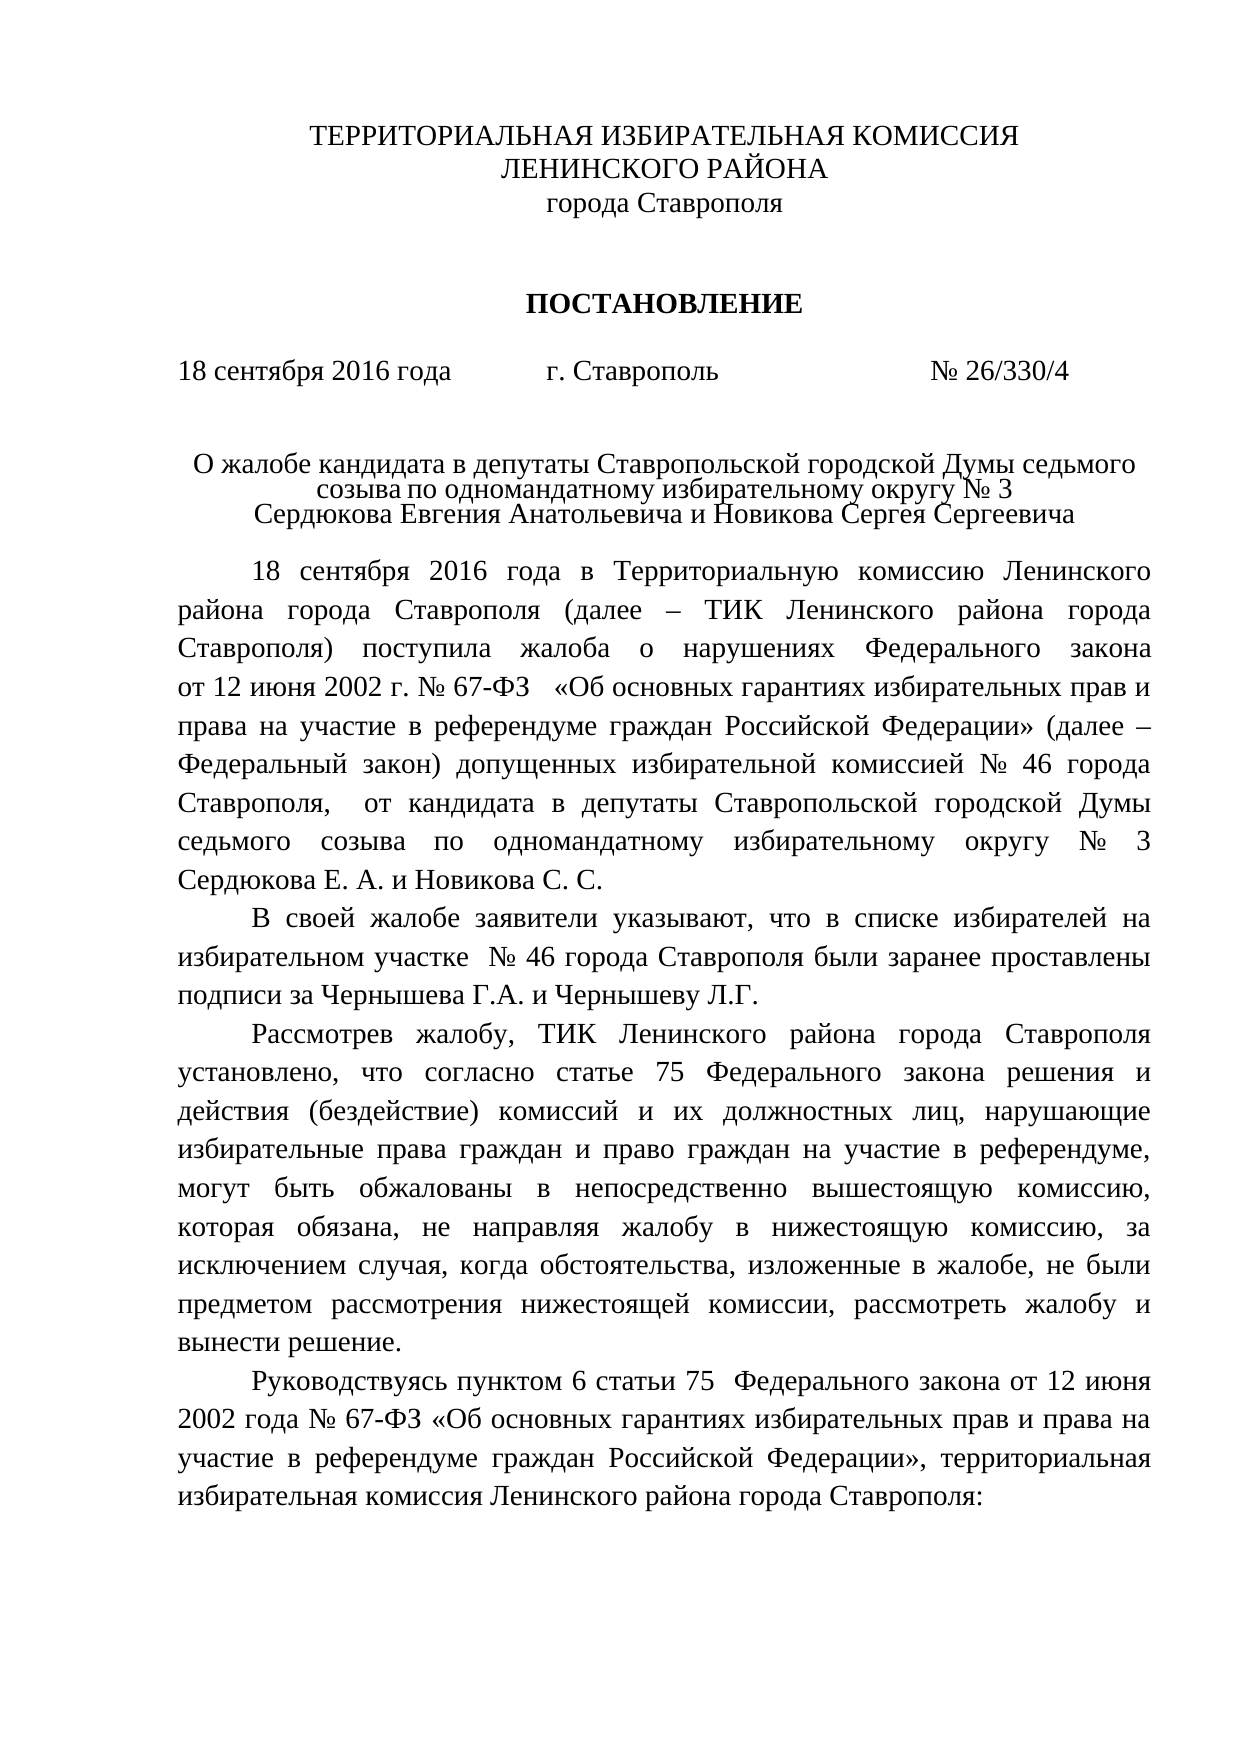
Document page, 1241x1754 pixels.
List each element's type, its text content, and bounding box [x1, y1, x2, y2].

text Руководствуясь пунктом 6 статьи 75 Федерального закона от 12 июня 2002 года № 67-ФЗ «Об основных гарантиях избирательных прав и права на участие в референдуме граждан Российской Федерации», территориальная избирательная комиссия Ленинского района города Ставрополя: [177, 1363, 1152, 1512]
text Рассмотрев жалобу, ТИК Ленинского района города Ставрополя установлено, что согласно статье 75 Федерального закона решения и действия (бездействие) комиссий и их должностных лиц, нарушающие избирательные права граждан и право граждан на участие в референдуме, могут быть обжалованы в непосредственно вышестоящую комиссию, которая обязана, не направляя жалобу в нижестоящую комиссию, за исключением случая, когда обстоятельства, изложенные в жалобе, не были предметом рассмотрения нижестоящей комиссии, рассмотреть жалобу и вынести решение. [177, 1016, 1152, 1358]
text О жалобе кандидата в депутаты Ставропольской городской Думы седьмого созыва по одномандатному избирательному округу № 3 Сердюкова Евгения Анатольевича и Новикова Сергея Сергеевича [177, 453, 1152, 528]
text ПОСТАНОВЛЕНИЕ [177, 286, 1152, 319]
text 18 сентября 2016 года в Территориальную комиссию Ленинского района города Ставрополя (далее – ТИК Ленинского района города Ставрополя) поступила жалоба о нарушениях Федерального закона от 12 июня 2002 г. № 67-ФЗ «Об основных гарантиях избирательных прав и права на участие в референдуме граждан Российской Федерации» (далее – Федеральный закон) допущенных избирательной комиссией № 46 города Ставрополя, от кандидата в депутаты Ставропольской городской Думы седьмого созыва по одномандатному избирательному округу № 3 Сердюкова Е. А. и Новикова С. С. [177, 553, 1152, 895]
text 18 сентября 2016 года г. Ставрополь № 26/330/4 [177, 353, 1152, 386]
text ТЕРРИТОРИАЛЬНАЯ ИЗБИРАТЕЛЬНАЯ КОМИССИЯ [177, 118, 1152, 152]
text В своей жалобе заявители указывают, что в списке избирателей на избирательном участке № 46 города Ставрополя были заранее проставлены подписи за Чернышева Г.А. и Чернышеву Л.Г. [177, 900, 1152, 1011]
text ЛЕНИНСКОГО РАЙОНА [177, 152, 1152, 185]
text города Ставрополя [177, 185, 1152, 219]
